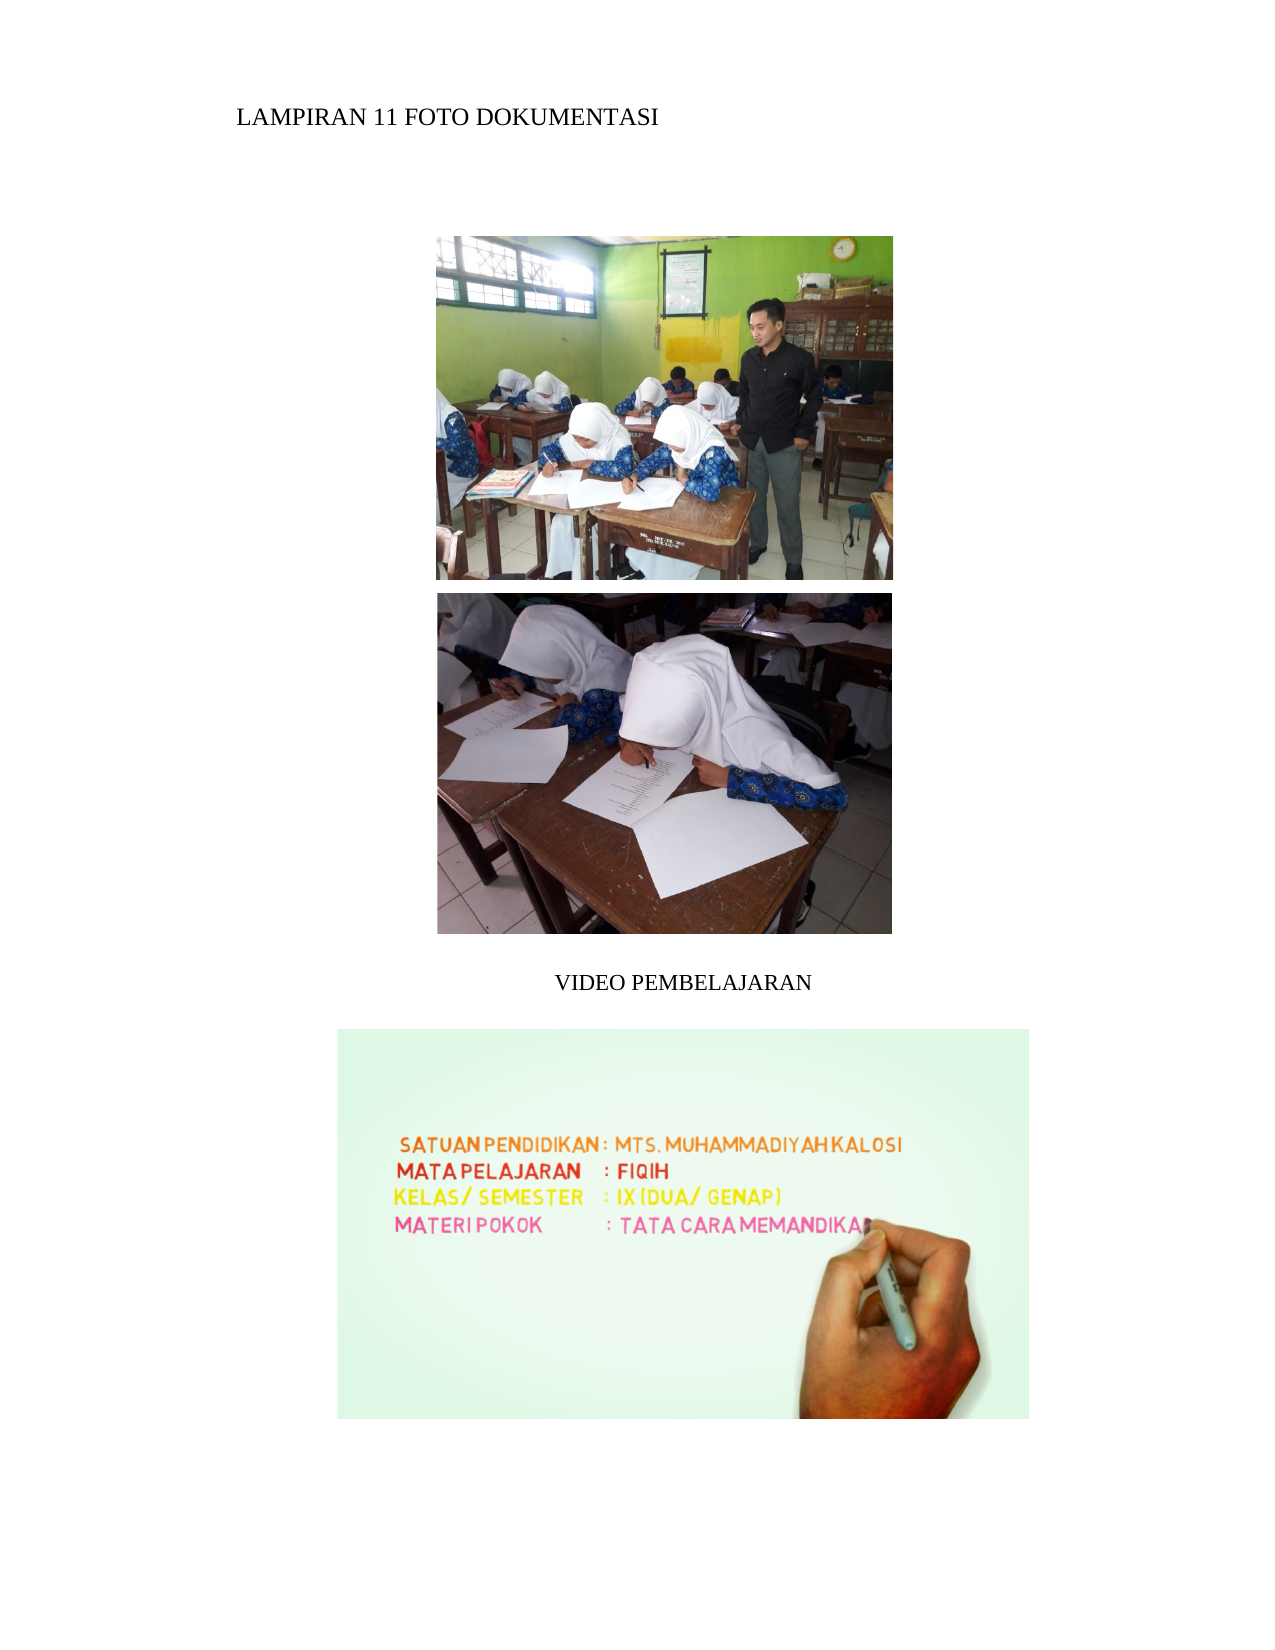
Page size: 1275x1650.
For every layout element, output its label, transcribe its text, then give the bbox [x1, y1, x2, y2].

text VIDEO PEMBELAJARAN [274, 969, 1093, 995]
picture [436, 236, 894, 580]
picture [437, 593, 892, 934]
picture [337, 1029, 1030, 1419]
